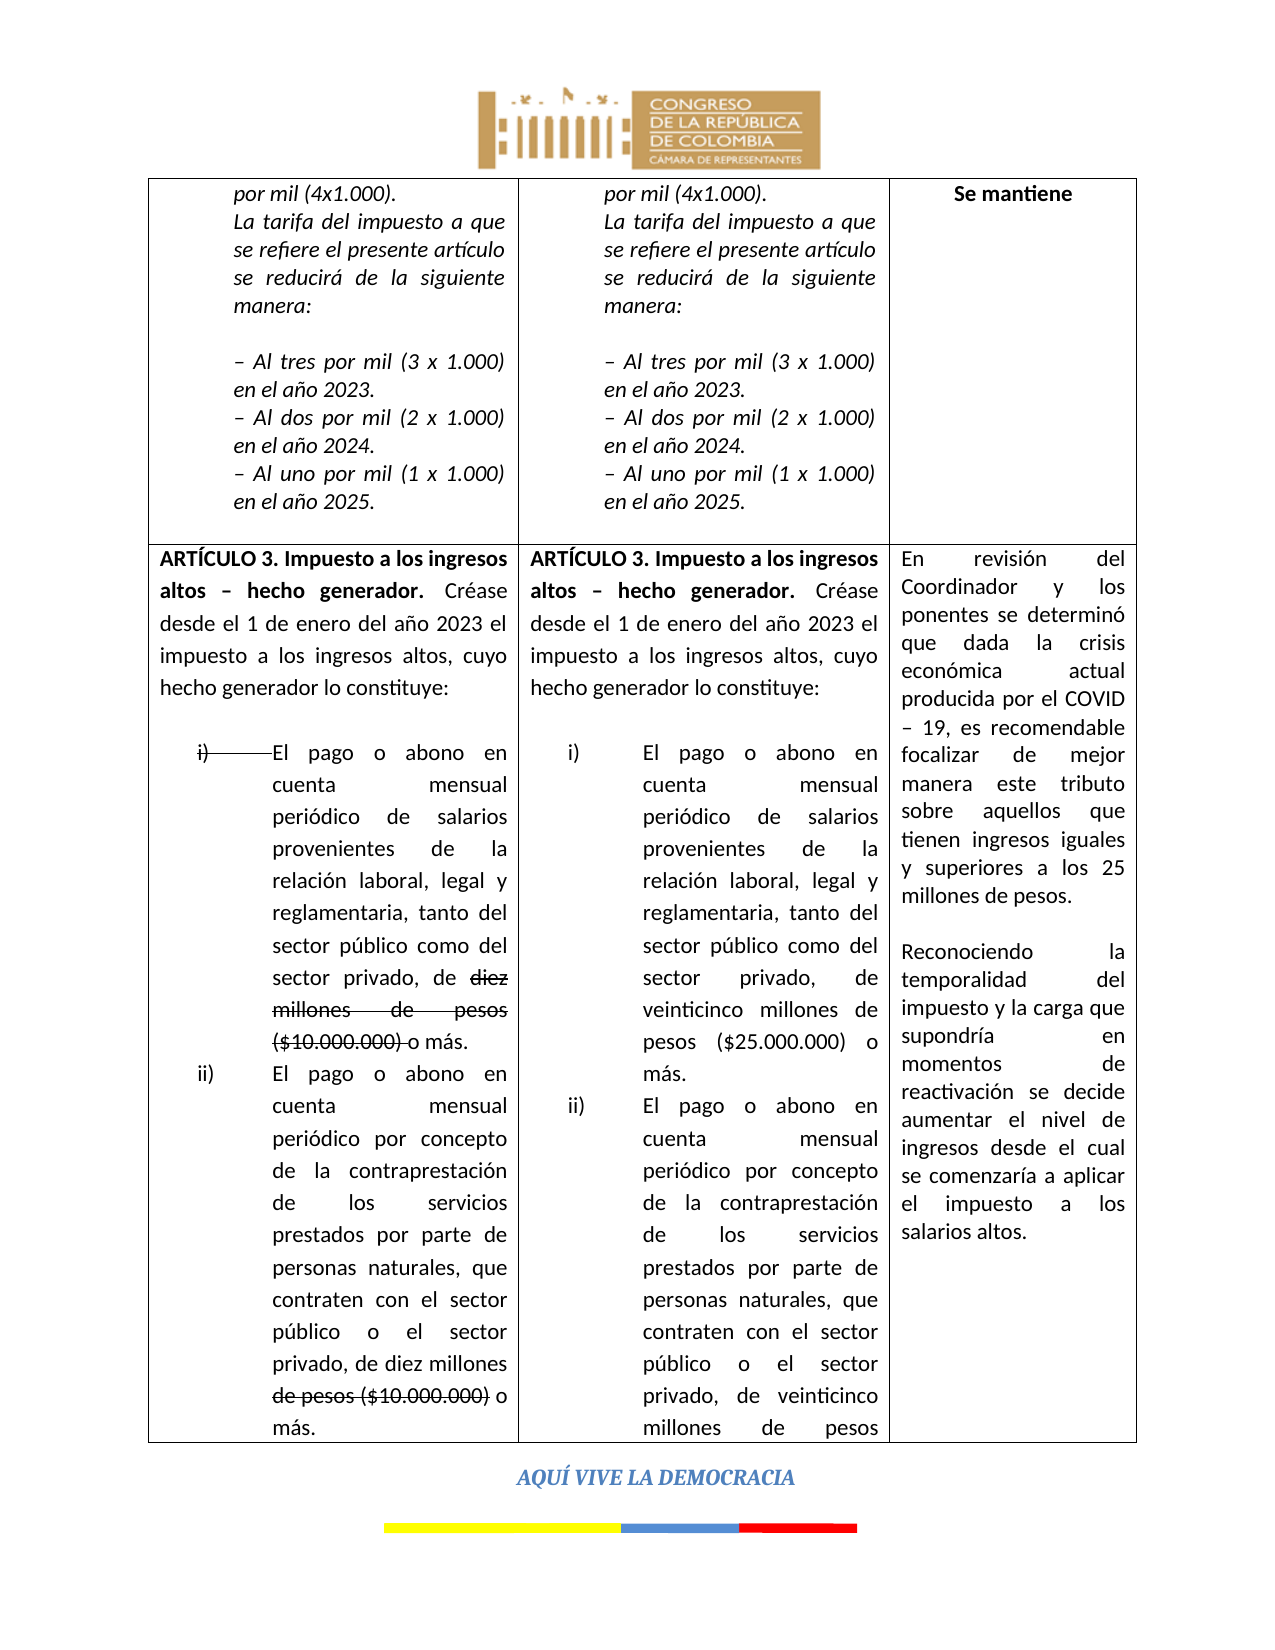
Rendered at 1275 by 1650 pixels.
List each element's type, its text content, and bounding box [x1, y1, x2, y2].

table_cell Se mantiene [890, 179, 1136, 543]
picture [454, 73, 831, 178]
